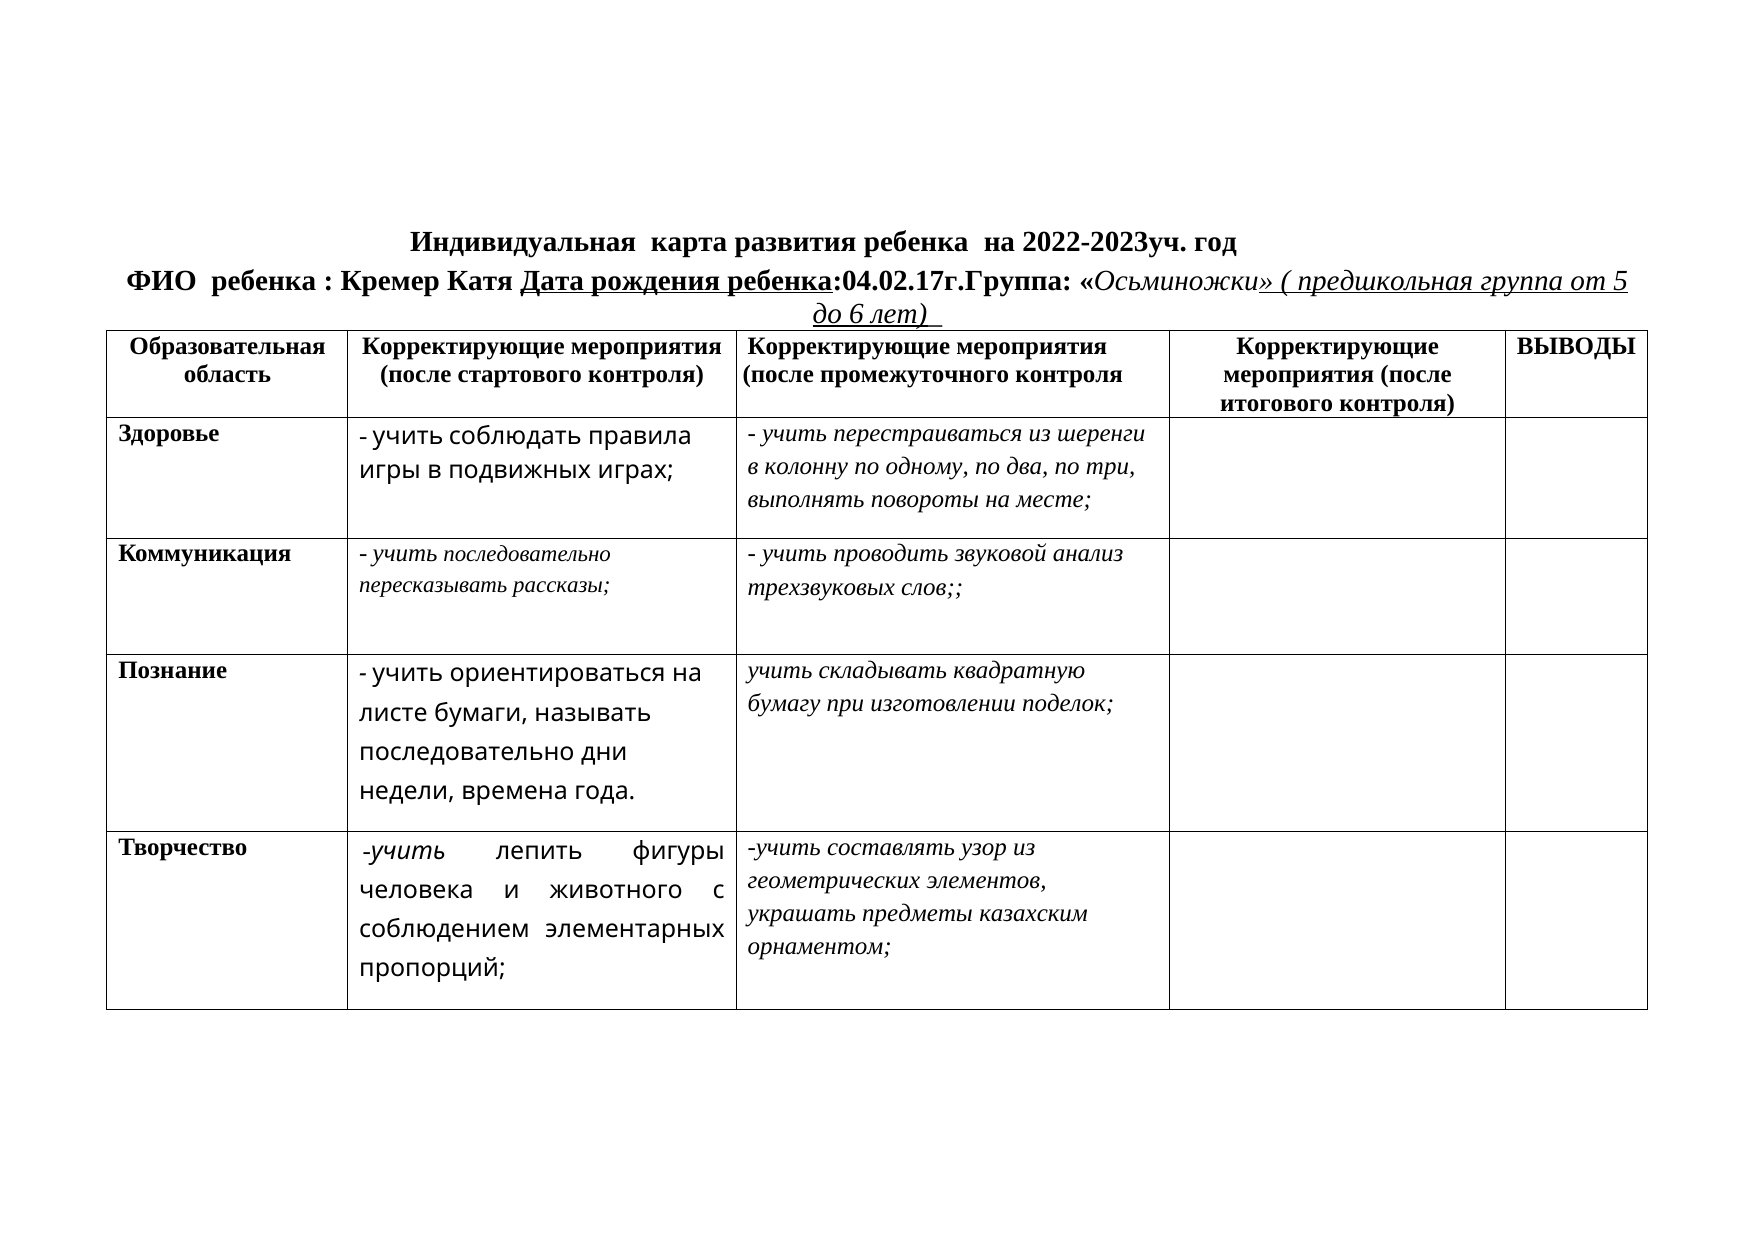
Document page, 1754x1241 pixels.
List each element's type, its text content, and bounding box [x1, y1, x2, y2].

table_cell [1506, 539, 1647, 654]
table_header Образовательная область [107, 331, 347, 417]
table_cell [1170, 832, 1505, 1008]
table_cell -учить лепить фигуры человека и животного с соблюдением элементарных пропорций; [348, 832, 736, 1008]
table_cell Коммуникация [107, 539, 347, 654]
table_cell [1170, 655, 1505, 831]
table_header Корректирующие мероприятия (после итогового контроля) [1170, 331, 1505, 417]
table_cell Здоровье [107, 418, 347, 537]
table_cell -учить составлять узор из геометрических элементов, украшать предметы казахским орнаментом; [737, 832, 1169, 1008]
table_cell [1506, 418, 1647, 537]
text Индивидуальная карта развития ребенка на 2022-2023уч. год [118, 224, 1636, 258]
table_cell - учить последовательно пересказывать рассказы; [348, 539, 736, 654]
table_header Корректирующие мероприятия (после промежуточного контроля [737, 331, 1169, 417]
table_cell - учить перестраиваться из шеренги в колонну по одному, по два, по три, выполнять повороты на месте; [737, 418, 1169, 537]
table_cell [1506, 655, 1647, 831]
text ФИО ребенка : Кремер Катя Дата рождения ребенка:04.02.17г.Группа: «Осьминожки» ( предшкольная группа от 5 до 6 лет)_ [118, 263, 1636, 330]
table_header ВЫВОДЫ [1506, 331, 1647, 417]
table_header Корректирующие мероприятия (после стартового контроля) [348, 331, 736, 417]
table_cell - учить проводить звуковой анализ трехзвуковых слов;; [737, 539, 1169, 654]
table_cell [1170, 539, 1505, 654]
table_cell - учить ориентироваться на листе бумаги, называть последовательно дни недели, времена года. [348, 655, 736, 831]
table_cell [1170, 418, 1505, 537]
table_cell - учить соблюдать правила игры в подвижных играх; [348, 418, 736, 537]
table_cell Познание [107, 655, 347, 831]
table_cell [1506, 832, 1647, 1008]
table_cell Творчество [107, 832, 347, 1008]
table_cell учить складывать квадратную бумагу при изготовлении поделок; [737, 655, 1169, 831]
